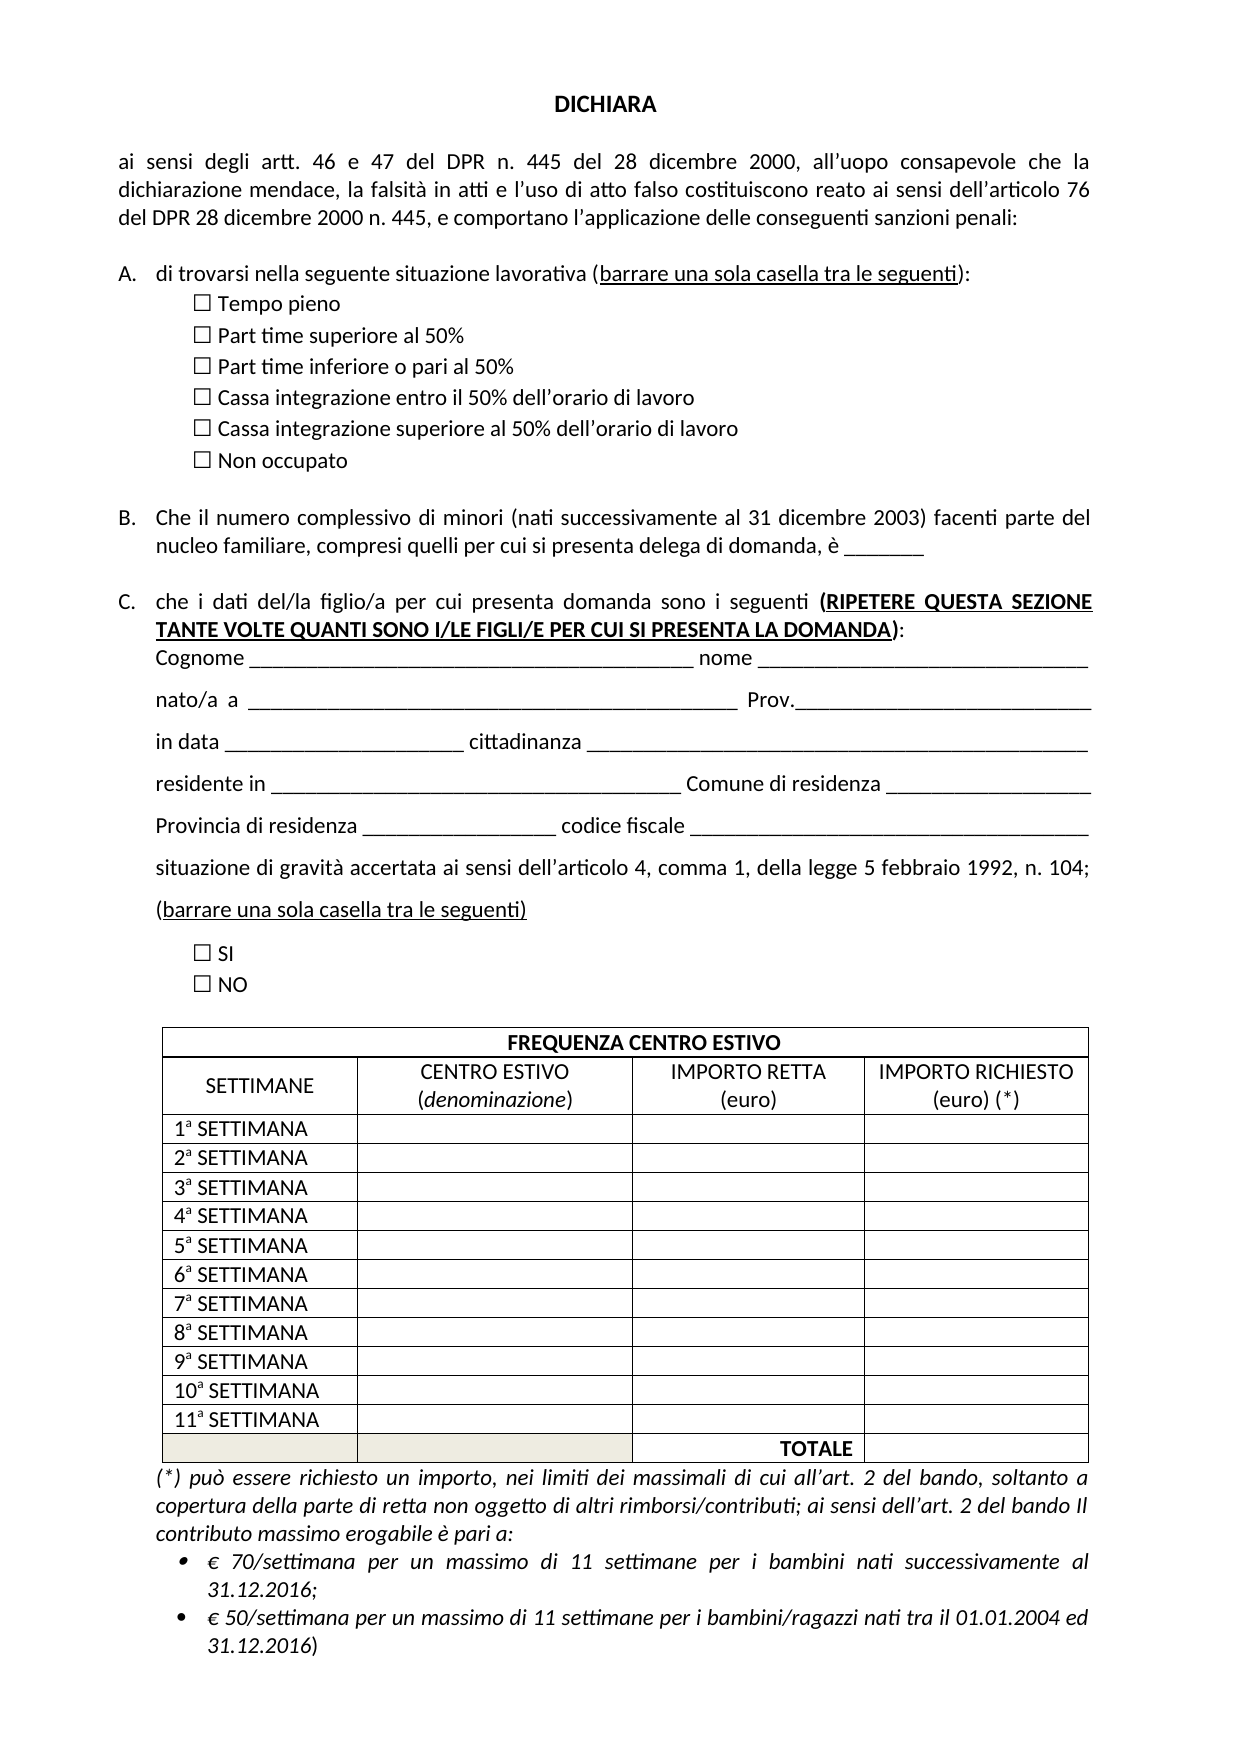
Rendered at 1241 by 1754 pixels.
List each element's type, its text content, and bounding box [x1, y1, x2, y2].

table_cell IMPORTO RICHIESTO (euro) (*) [865, 1058, 1088, 1113]
table_cell [865, 1289, 1088, 1317]
table_cell [633, 1144, 864, 1172]
table_cell [358, 1144, 632, 1172]
table_cell TOTALE [633, 1434, 864, 1462]
list situazione di gravità accertata ai sensi dell’articolo 4, comma 1, della legge 5 febbraio 1992, n. 104; (barrare una sola casella tra le seguenti) [155, 853, 1092, 923]
table_cell 1a SETTIMANA [163, 1115, 357, 1142]
table_cell [358, 1260, 632, 1288]
table_cell [865, 1144, 1088, 1172]
table_cell 4a SETTIMANA [163, 1202, 357, 1230]
list Cognome _______________________________________ nome _____________________________ [155, 643, 1092, 671]
table_cell [633, 1405, 864, 1433]
list residente in ____________________________________ Comune di residenza __________________ [155, 769, 1092, 797]
text Part time inferiore o pari al 50% [192, 350, 1092, 381]
table_cell [865, 1173, 1088, 1201]
text Cassa integrazione superiore al 50% dell’orario di lavoro [192, 412, 1092, 443]
table_cell [865, 1231, 1088, 1259]
text Tempo pieno [192, 287, 1092, 318]
table_cell [358, 1434, 632, 1462]
table_cell [633, 1115, 864, 1142]
table_cell 5a SETTIMANA [163, 1231, 357, 1259]
table_cell SETTIMANE [163, 1058, 357, 1113]
table_cell [865, 1260, 1088, 1288]
table_cell [163, 1434, 357, 1462]
text Non occupato [192, 443, 1092, 475]
table_cell [865, 1376, 1088, 1404]
table_cell 9a SETTIMANA [163, 1347, 357, 1375]
text Part time superiore al 50% [192, 318, 1092, 350]
table_cell [633, 1260, 864, 1288]
list Provincia di residenza _________________ codice fiscale ___________________________________ [155, 811, 1092, 839]
list € 70/settimana per un massimo di 11 settimane per i bambini nati successivamente al 31.12.2016; [177, 1547, 1092, 1603]
table_cell [865, 1405, 1088, 1433]
list (*) può essere richiesto un importo, nei limiti dei massimali di cui all’art. 2 del bando, soltanto a copertura della parte di retta non oggetto di altri rimborsi/contributi; ai sensi dell’art. 2 del bando Il contributo massimo erogabile è pari a: [156, 1463, 1092, 1547]
table_cell [358, 1289, 632, 1317]
table_cell 7a SETTIMANA [163, 1289, 357, 1317]
table_cell [865, 1347, 1088, 1375]
table_cell [865, 1202, 1088, 1230]
table_cell [865, 1115, 1088, 1142]
table_cell [633, 1318, 864, 1346]
table_cell [358, 1405, 632, 1433]
table_cell [633, 1202, 864, 1230]
text SI [118, 937, 1092, 968]
table_cell [865, 1434, 1088, 1462]
text DICHIARA [118, 89, 1092, 119]
list € 50/settimana per un massimo di 11 settimane per i bambini/ragazzi nati tra il 01.01.2004 ed 31.12.2016) [177, 1603, 1092, 1659]
table_cell [358, 1173, 632, 1201]
table_cell [633, 1376, 864, 1404]
table_cell 2a SETTIMANA [163, 1144, 357, 1172]
table_cell [358, 1347, 632, 1375]
table_cell [358, 1115, 632, 1142]
table_header FREQUENZA CENTRO ESTIVO [163, 1028, 1088, 1056]
table_cell [633, 1289, 864, 1317]
table_cell [633, 1231, 864, 1259]
list di trovarsi nella seguente situazione lavorativa (barrare una sola casella tra le seguenti): [118, 259, 1092, 287]
table_cell IMPORTO RETTA (euro) [633, 1058, 864, 1113]
list Che il numero complessivo di minori (nati successivamente al 31 dicembre 2003) facenti parte del nucleo familiare, compresi quelli per cui si presenta delega di domanda, è _______ [118, 503, 1092, 559]
table_cell [358, 1202, 632, 1230]
table_cell [633, 1173, 864, 1201]
list che i dati del/la figlio/a per cui presenta domanda sono i seguenti (RIPETERE QUESTA SEZIONE TANTE VOLTE QUANTI SONO I/LE FIGLI/E PER CUI SI PRESENTA LA DOMANDA): [118, 587, 1092, 643]
table_cell 8a SETTIMANA [163, 1318, 357, 1346]
table_cell [633, 1347, 864, 1375]
table_cell [358, 1376, 632, 1404]
table_cell 11a SETTIMANA [163, 1405, 357, 1433]
table_cell CENTRO ESTIVO (denominazione) [358, 1058, 632, 1113]
table_cell [358, 1231, 632, 1259]
table_cell 3a SETTIMANA [163, 1173, 357, 1201]
table_cell [358, 1318, 632, 1346]
text Cassa integrazione entro il 50% dell’orario di lavoro [192, 381, 1092, 412]
table_cell 6a SETTIMANA [163, 1260, 357, 1288]
table_cell [865, 1318, 1088, 1346]
text NO [118, 968, 1092, 999]
text ai sensi degli artt. 46 e 47 del DPR n. 445 del 28 dicembre 2000, all’uopo consapevole che la dichiarazione mendace, la falsità in atti e l’uso di atto falso costituiscono reato ai sensi dell’articolo 76 del DPR 28 dicembre 2000 n. 445, e comportano l’applicazione delle conseguenti sanzioni penali: [118, 147, 1092, 231]
table_cell 10a SETTIMANA [163, 1376, 357, 1404]
list nato/a a ___________________________________________ Prov.__________________________ in data _____________________ cittadinanza ____________________________________________ [155, 685, 1092, 755]
